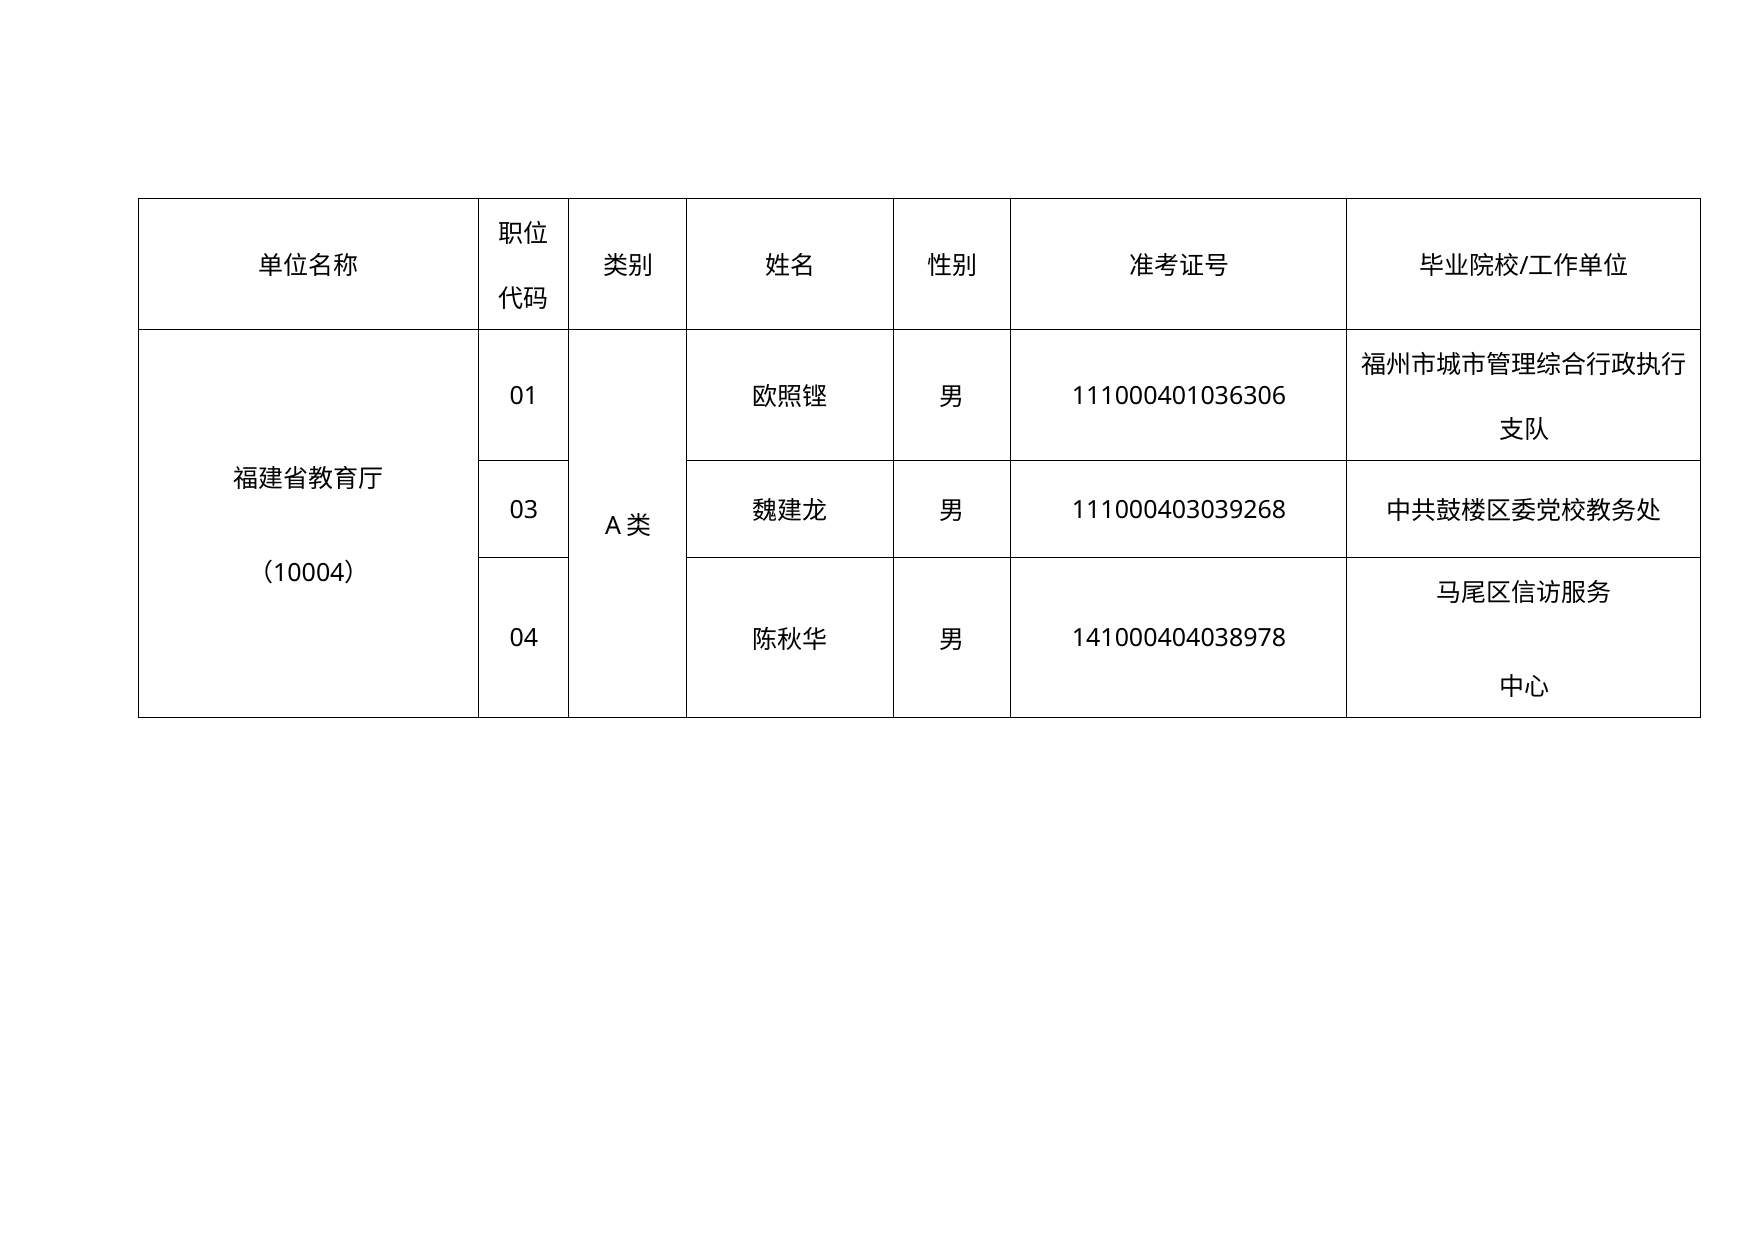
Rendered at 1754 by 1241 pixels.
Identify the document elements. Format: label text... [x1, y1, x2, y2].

table_cell 福州市城市管理综合行政执行支队 [1347, 330, 1700, 460]
table_cell 中共鼓楼区委党校教务处 [1347, 461, 1700, 557]
table_cell 欧照铿 [687, 330, 893, 460]
table_header 毕业院校/工作单位 [1347, 199, 1700, 329]
table_header 类别 [569, 199, 686, 329]
table_cell 福建省教育厅 （10004） [139, 330, 478, 717]
table_cell 男 [894, 558, 1010, 717]
table_header 准考证号 [1011, 199, 1346, 329]
table_cell 141000404038978 [1011, 558, 1346, 717]
table_cell 马尾区信访服务 中心 [1347, 558, 1700, 717]
table_header 性别 [894, 199, 1010, 329]
table_cell 男 [894, 461, 1010, 557]
table_header 职位代码 [479, 199, 568, 329]
table_cell 111000401036306 [1011, 330, 1346, 460]
table_cell 111000403039268 [1011, 461, 1346, 557]
table_cell 01 [479, 330, 568, 460]
table_cell 陈秋华 [687, 558, 893, 717]
table_cell 03 [479, 461, 568, 557]
table_cell 魏建龙 [687, 461, 893, 557]
table_cell 男 [894, 330, 1010, 460]
table_header 单位名称 [139, 199, 478, 329]
table_header 姓名 [687, 199, 893, 329]
table_cell A类 [569, 330, 686, 717]
table_cell 04 [479, 558, 568, 717]
